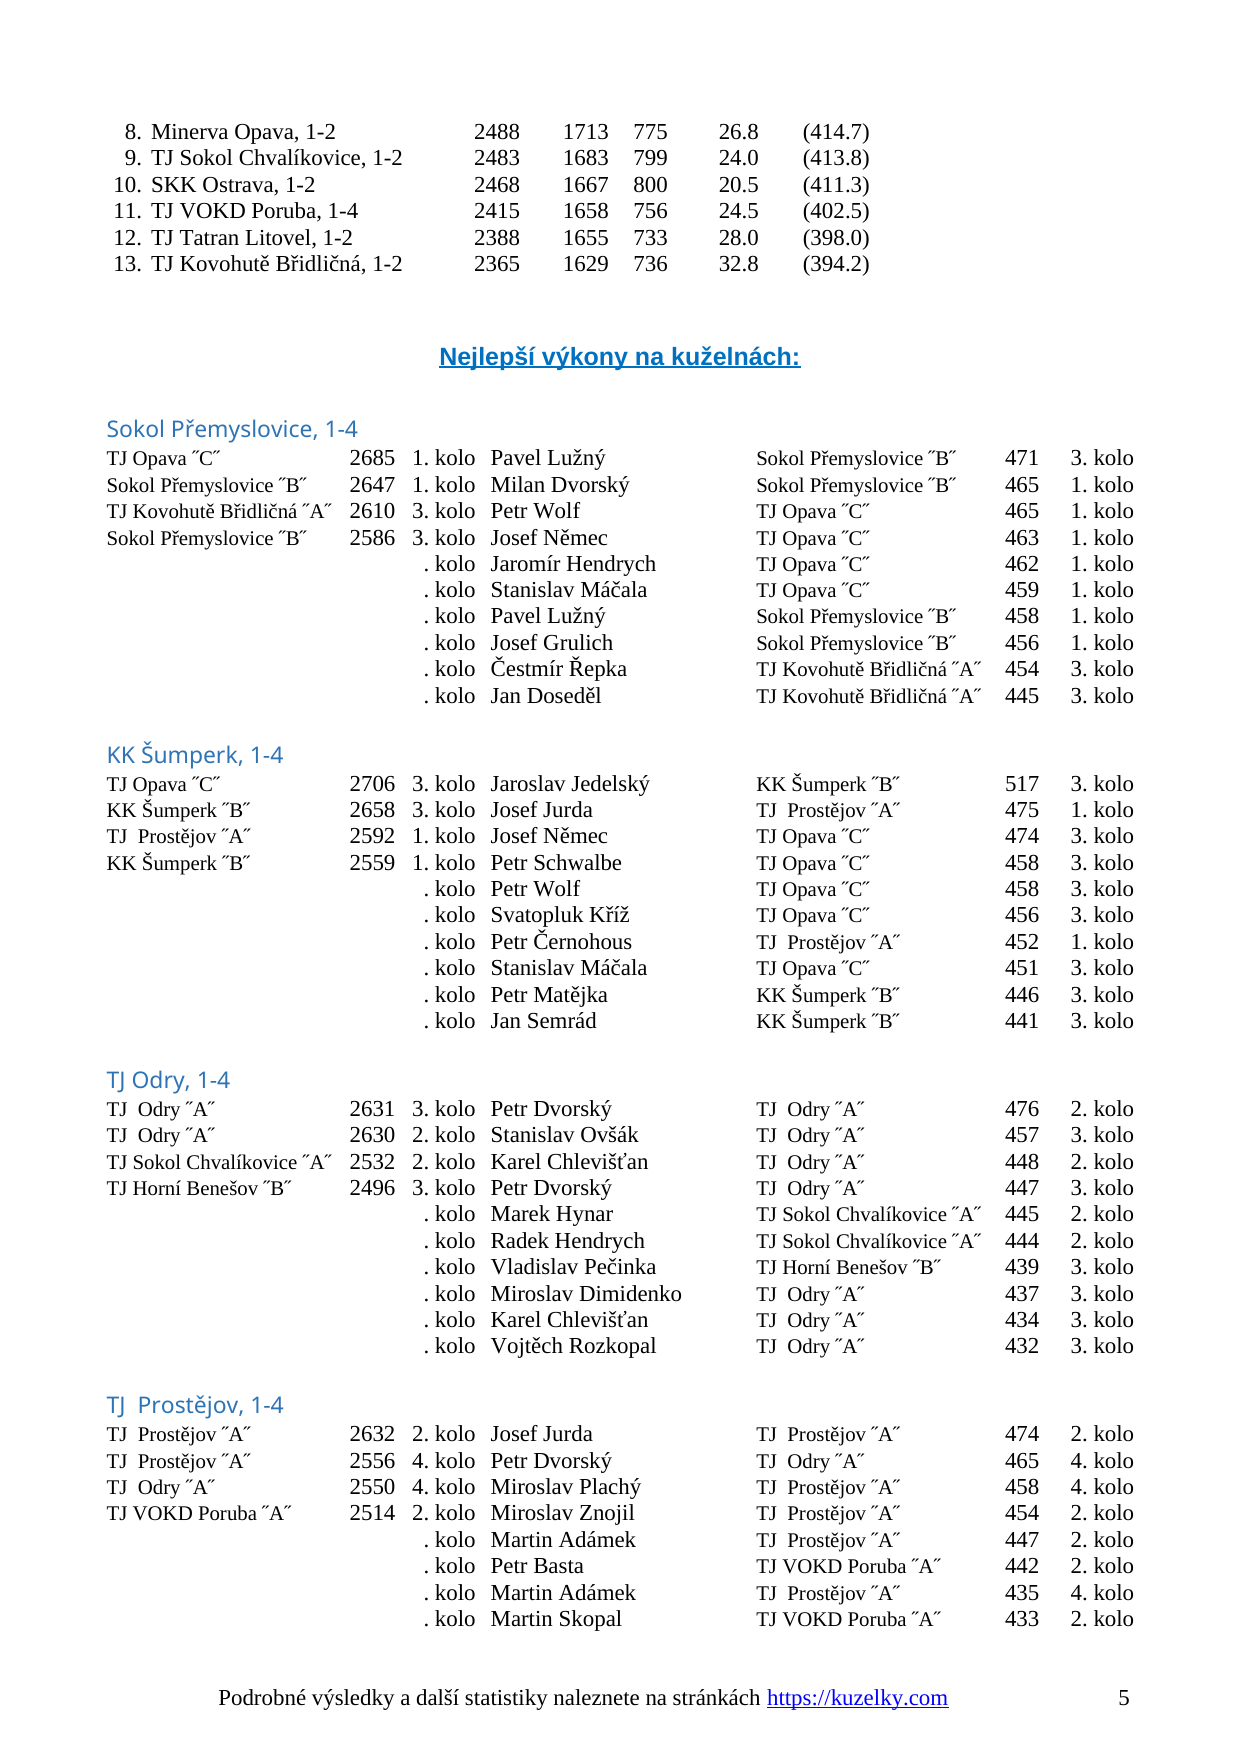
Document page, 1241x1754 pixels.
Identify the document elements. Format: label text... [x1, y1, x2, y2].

text TJ Opava ˝C˝ 2685 1. kolo Pavel Lužný Sokol Přemyslovice ˝B˝ 471 3. kolo [106, 444, 1134, 471]
text Nejlepší výkony na kuželnách: [94, 341, 1145, 370]
text TJ Opava ˝C˝ 2706 3. kolo Jaroslav Jedelský KK Šumperk ˝B˝ 517 3. kolo [106, 770, 1134, 796]
text . kolo Jaromír Hendrych TJ Opava ˝C˝ 462 1. kolo [106, 550, 1134, 576]
text 10. SKK Ostrava, 1-2 2468 1667 800 20.5 (411.3) [106, 171, 1134, 197]
text TJ Prostějov ˝A˝ 2556 4. kolo Petr Dvorský TJ Odry ˝A˝ 465 4. kolo [106, 1447, 1134, 1473]
text 12. TJ Tatran Litovel, 1-2 2388 1655 733 28.0 (398.0) [106, 223, 1134, 250]
subtitle TJ Prostějov, 1-4 [106, 1389, 1134, 1420]
text . kolo Pavel Lužný Sokol Přemyslovice ˝B˝ 458 1. kolo [106, 603, 1134, 629]
text . kolo Stanislav Máčala TJ Opava ˝C˝ 459 1. kolo [106, 576, 1134, 603]
text . kolo Karel Chlevišťan TJ Odry ˝A˝ 434 3. kolo [106, 1306, 1134, 1332]
text 8. Minerva Opava, 1-2 2488 1713 775 26.8 (414.7) [106, 118, 1134, 144]
text Sokol Přemyslovice ˝B˝ 2586 3. kolo Josef Němec TJ Opava ˝C˝ 463 1. kolo [106, 523, 1134, 550]
text . kolo Petr Černohous TJ Prostějov ˝A˝ 452 1. kolo [106, 928, 1134, 954]
text TJ Odry ˝A˝ 2631 3. kolo Petr Dvorský TJ Odry ˝A˝ 476 2. kolo [106, 1095, 1134, 1121]
text . kolo Vojtěch Rozkopal TJ Odry ˝A˝ 432 3. kolo [106, 1332, 1134, 1359]
subtitle KK Šumperk, 1-4 [106, 738, 1134, 770]
text . kolo Radek Hendrych TJ Sokol Chvalíkovice ˝A˝ 444 2. kolo [106, 1227, 1134, 1253]
text . kolo Jan Doseděl TJ Kovohutě Břidličná ˝A˝ 445 3. kolo [106, 682, 1134, 708]
text . kolo Petr Matějka KK Šumperk ˝B˝ 446 3. kolo [106, 981, 1134, 1007]
text . kolo Miroslav Dimidenko TJ Odry ˝A˝ 437 3. kolo [106, 1279, 1134, 1306]
text . kolo Svatopluk Kříž TJ Opava ˝C˝ 456 3. kolo [106, 902, 1134, 928]
text TJ Kovohutě Břidličná ˝A˝ 2610 3. kolo Petr Wolf TJ Opava ˝C˝ 465 1. kolo [106, 497, 1134, 523]
text . kolo Stanislav Máčala TJ Opava ˝C˝ 451 3. kolo [106, 954, 1134, 981]
text TJ Prostějov ˝A˝ 2592 1. kolo Josef Němec TJ Opava ˝C˝ 474 3. kolo [106, 822, 1134, 849]
subtitle Sokol Přemyslovice, 1-4 [106, 413, 1134, 444]
text 13. TJ Kovohutě Břidličná, 1-2 2365 1629 736 32.8 (394.2) [106, 250, 1134, 276]
text TJ Sokol Chvalíkovice ˝A˝ 2532 2. kolo Karel Chlevišťan TJ Odry ˝A˝ 448 2. kolo [106, 1148, 1134, 1174]
text 11. TJ VOKD Poruba, 1-4 2415 1658 756 24.5 (402.5) [106, 197, 1134, 223]
text . kolo Jan Semrád KK Šumperk ˝B˝ 441 3. kolo [106, 1007, 1134, 1033]
text KK Šumperk ˝B˝ 2658 3. kolo Josef Jurda TJ Prostějov ˝A˝ 475 1. kolo [106, 796, 1134, 822]
text TJ Odry ˝A˝ 2550 4. kolo Miroslav Plachý TJ Prostějov ˝A˝ 458 4. kolo [106, 1473, 1134, 1499]
text . kolo Martin Skopal TJ VOKD Poruba ˝A˝ 433 2. kolo [106, 1605, 1134, 1631]
text TJ Prostějov ˝A˝ 2632 2. kolo Josef Jurda TJ Prostějov ˝A˝ 474 2. kolo [106, 1420, 1134, 1447]
text . kolo Petr Wolf TJ Opava ˝C˝ 458 3. kolo [106, 875, 1134, 902]
text . kolo Čestmír Řepka TJ Kovohutě Břidličná ˝A˝ 454 3. kolo [106, 655, 1134, 682]
text TJ VOKD Poruba ˝A˝ 2514 2. kolo Miroslav Znojil TJ Prostějov ˝A˝ 454 2. kolo [106, 1499, 1134, 1526]
text TJ Horní Benešov ˝B˝ 2496 3. kolo Petr Dvorský TJ Odry ˝A˝ 447 3. kolo [106, 1174, 1134, 1201]
text . kolo Vladislav Pečinka TJ Horní Benešov ˝B˝ 439 3. kolo [106, 1253, 1134, 1279]
subtitle TJ Odry, 1-4 [106, 1064, 1134, 1095]
text . kolo Martin Adámek TJ Prostějov ˝A˝ 447 2. kolo [106, 1526, 1134, 1552]
text TJ Odry ˝A˝ 2630 2. kolo Stanislav Ovšák TJ Odry ˝A˝ 457 3. kolo [106, 1121, 1134, 1148]
text KK Šumperk ˝B˝ 2559 1. kolo Petr Schwalbe TJ Opava ˝C˝ 458 3. kolo [106, 849, 1134, 875]
text 9. TJ Sokol Chvalíkovice, 1-2 2483 1683 799 24.0 (413.8) [106, 144, 1134, 171]
text . kolo Martin Adámek TJ Prostějov ˝A˝ 435 4. kolo [106, 1578, 1134, 1605]
text . kolo Marek Hynar TJ Sokol Chvalíkovice ˝A˝ 445 2. kolo [106, 1201, 1134, 1227]
text . kolo Josef Grulich Sokol Přemyslovice ˝B˝ 456 1. kolo [106, 629, 1134, 655]
text . kolo Petr Basta TJ VOKD Poruba ˝A˝ 442 2. kolo [106, 1552, 1134, 1578]
text Sokol Přemyslovice ˝B˝ 2647 1. kolo Milan Dvorský Sokol Přemyslovice ˝B˝ 465 1. kolo [106, 471, 1134, 497]
